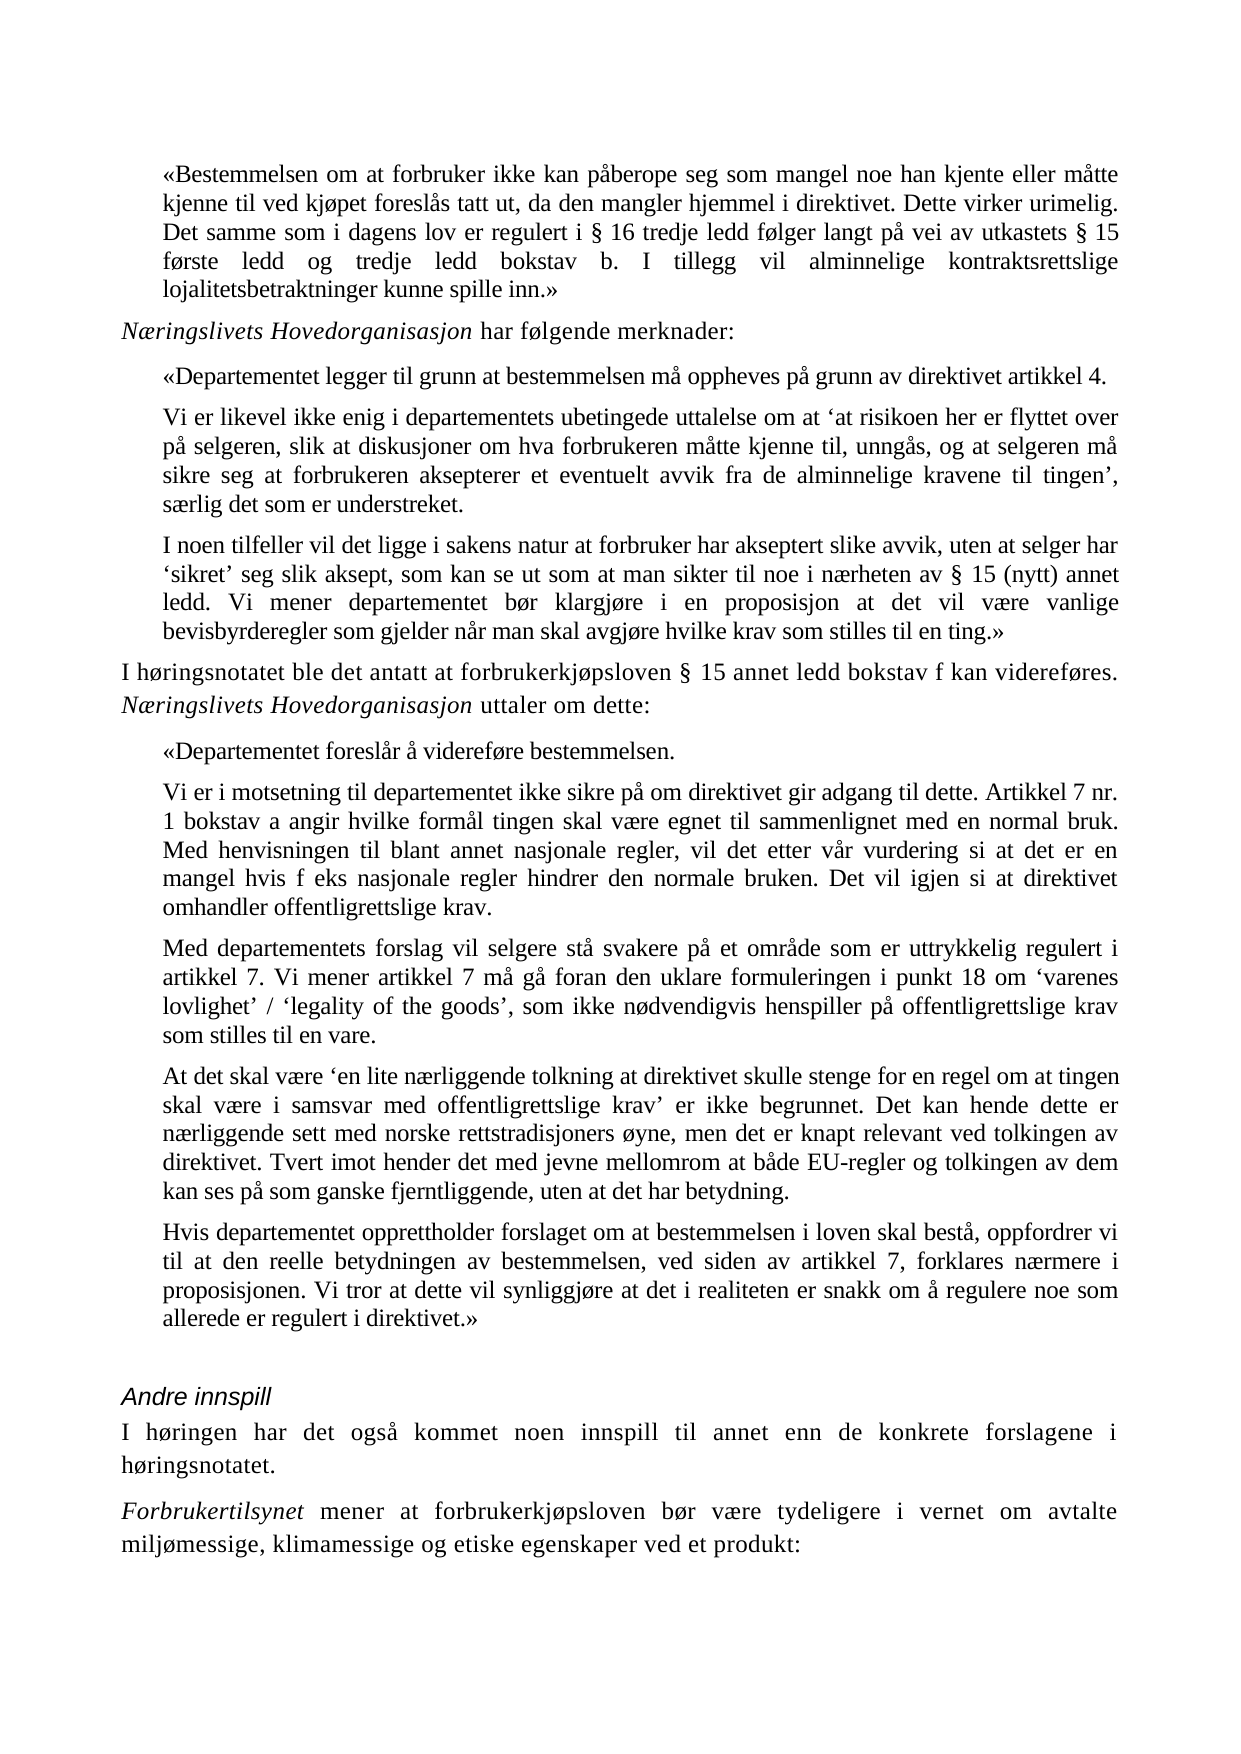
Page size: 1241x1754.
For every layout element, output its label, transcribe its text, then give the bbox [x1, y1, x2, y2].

text «Bestemmelsen om at forbruker ikke kan påberope seg som mangel noe han kjente eller måtte kjenne til ved kjøpet foreslås tatt ut, da den mangler hjemmel i direktivet. Dette virker urimelig. Det samme som i dagens lov er regulert i § 16 tredje ledd følger langt på vei av utkastets § 15 første ledd og tredje ledd bokstav b. I tillegg vil alminnelige kontraktsrettslige lojalitetsbetraktninger kunne spille inn.» [162, 159, 1119, 303]
text Hvis departementet opprettholder forslaget om at bestemmelsen i loven skal bestå, oppfordrer vi til at den reelle betydningen av bestemmelsen, ved siden av artikkel 7, forklares nærmere i proposisjonen. Vi tror at dette vil synliggjøre at det i realiteten er snakk om å regulere noe som allerede er regulert i direktivet.» [162, 1217, 1119, 1332]
text Andre innspill [121, 1382, 1119, 1411]
text I høringen har det også kommet noen innspill til annet enn de konkrete forslagene i høringsnotatet. [121, 1417, 1119, 1479]
text Med departementets forslag vil selgere stå svakere på et område som er uttrykkelig regulert i artikkel 7. Vi mener artikkel 7 må gå foran den uklare formuleringen i punkt 18 om ‘varenes lovlighet’ / ‘legality of the goods’, som ikke nødvendigvis henspiller på offentligrettslige krav som stilles til en vare. [162, 933, 1119, 1048]
text Vi er i motsetning til departementet ikke sikre på om direktivet gir adgang til dette. Artikkel 7 nr. 1 bokstav a angir hvilke formål tingen skal være egnet til sammenlignet med en normal bruk. Med henvisningen til blant annet nasjonale regler, vil det etter vår vurdering si at det er en mangel hvis f eks nasjonale regler hindrer den normale bruken. Det vil igjen si at direktivet omhandler offentligrettslige krav. [162, 777, 1119, 921]
text Vi er likevel ikke enig i departementets ubetingede uttalelse om at ‘at risikoen her er flyttet over på selgeren, slik at diskusjoner om hva forbrukeren måtte kjenne til, unngås, og at selgeren må sikre seg at forbrukeren aksepterer et eventuelt avvik fra de alminnelige kravene til tingen’, særlig det som er understreket. [162, 402, 1119, 517]
text I noen tilfeller vil det ligge i sakens natur at forbruker har akseptert slike avvik, uten at selger har ‘sikret’ seg slik aksept, som kan se ut som at man sikter til noe i nærheten av § 15 (nytt) annet ledd. Vi mener departementet bør klargjøre i en proposisjon at det vil være vanlige bevisbyrderegler som gjelder når man skal avgjøre hvilke krav som stilles til en ting.» [162, 530, 1119, 645]
text «Departementet legger til grunn at bestemmelsen må oppheves på grunn av direktivet artikkel 4. [162, 361, 1119, 390]
text «Departementet foreslår å videreføre bestemmelsen. [162, 736, 1119, 765]
text Næringslivets Hovedorganisasjon har følgende merknader: [121, 316, 1119, 344]
text I høringsnotatet ble det antatt at forbrukerkjøpsloven § 15 annet ledd bokstav f kan videreføres. Næringslivets Hovedorganisasjon uttaler om dette: [121, 657, 1119, 719]
text At det skal være ‘en lite nærliggende tolkning at direktivet skulle stenge for en regel om at tingen skal være i samsvar med offentligrettslige krav’ er ikke begrunnet. Det kan hende dette er nærliggende sett med norske rettstradisjoners øyne, men det er knapt relevant ved tolkingen av direktivet. Tvert imot hender det med jevne mellomrom at både EU-regler og tolkingen av dem kan ses på som ganske fjerntliggende, uten at det har betydning. [162, 1061, 1119, 1205]
text Forbrukertilsynet mener at forbrukerkjøpsloven bør være tydeligere i vernet om avtalte miljømessige, klimamessige og etiske egenskaper ved et produkt: [121, 1496, 1119, 1558]
